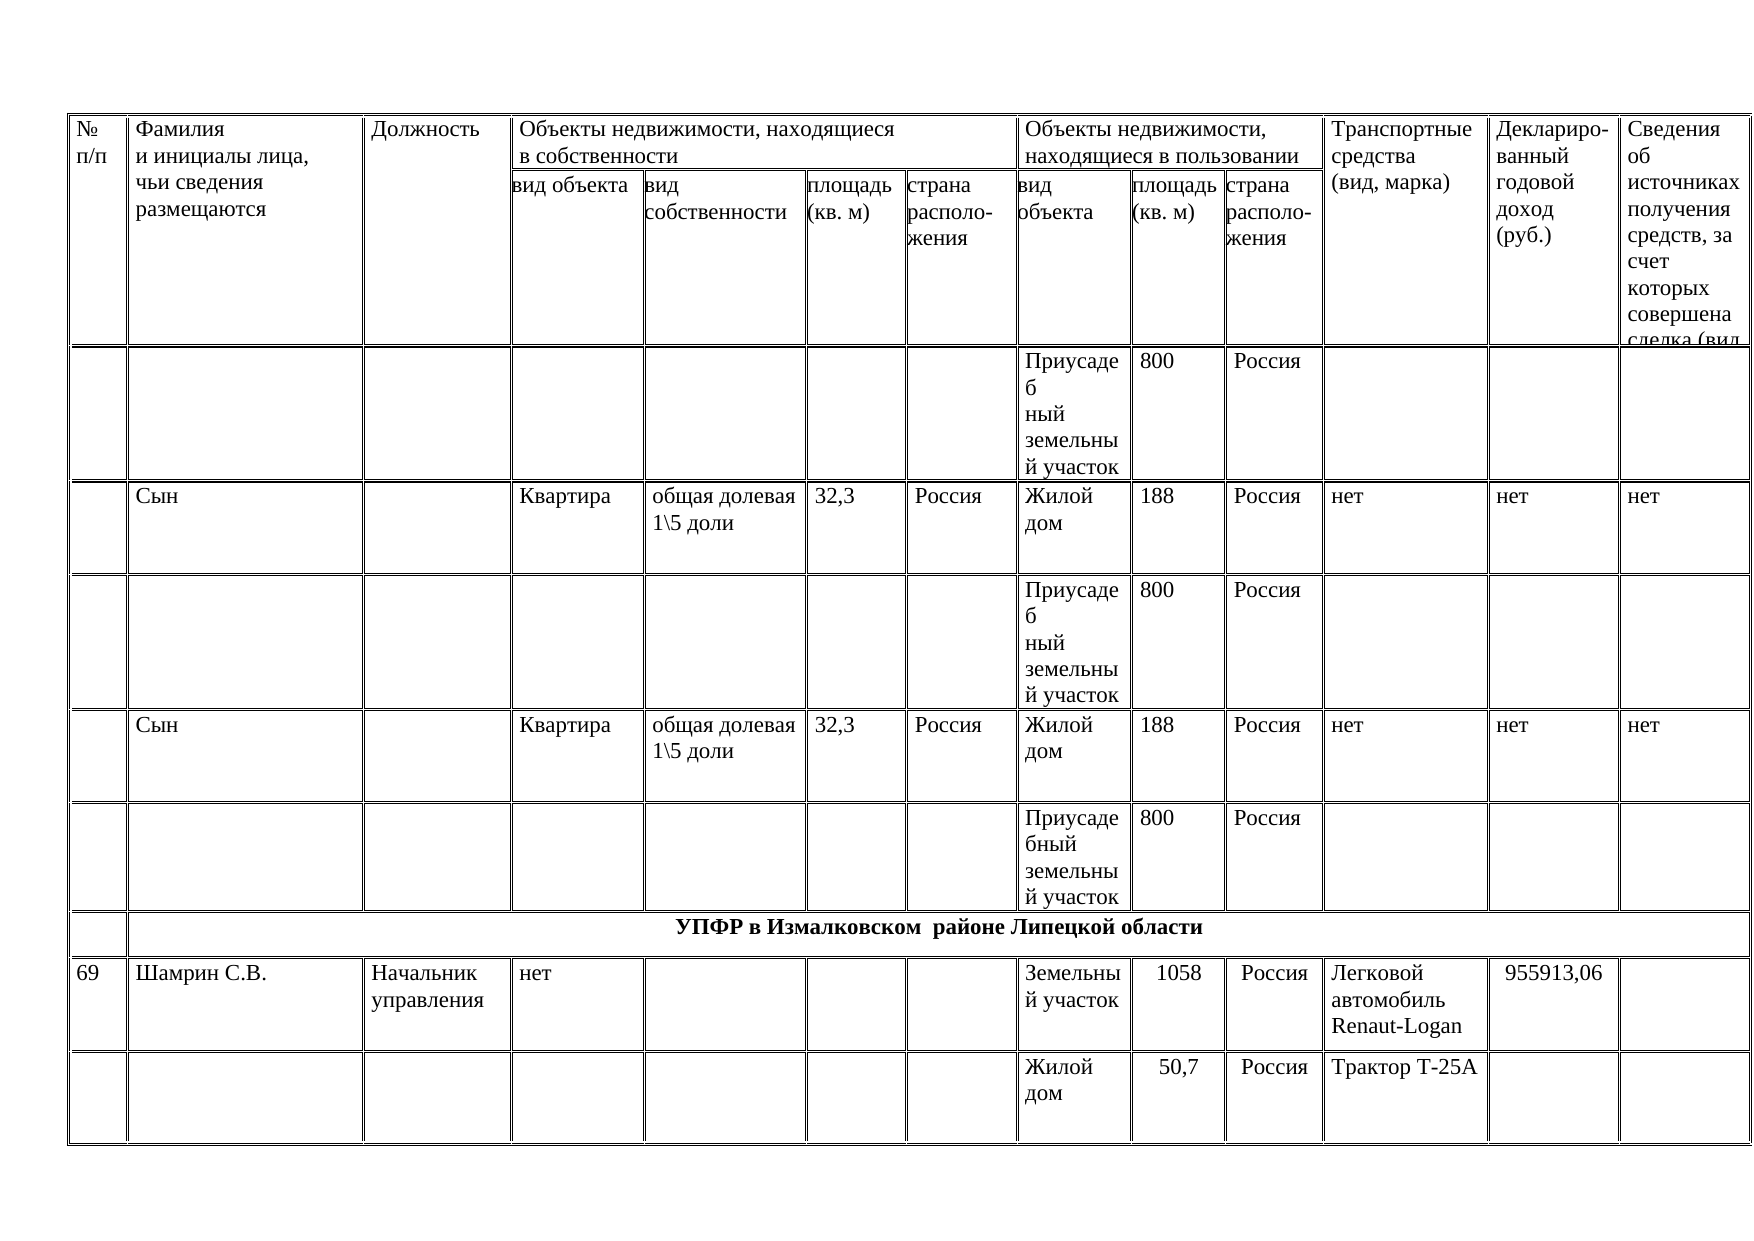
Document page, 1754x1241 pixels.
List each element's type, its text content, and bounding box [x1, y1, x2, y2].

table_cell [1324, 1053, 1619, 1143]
table_cell вид объекта [1019, 171, 1130, 344]
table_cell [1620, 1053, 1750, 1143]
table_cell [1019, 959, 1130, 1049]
table_header Деклариро-ванный годовой доход (руб.) [1488, 116, 1619, 344]
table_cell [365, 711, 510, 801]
table_cell вид собственности [646, 171, 805, 344]
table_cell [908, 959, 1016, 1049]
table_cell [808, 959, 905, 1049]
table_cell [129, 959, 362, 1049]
table_header № п/п [70, 116, 127, 344]
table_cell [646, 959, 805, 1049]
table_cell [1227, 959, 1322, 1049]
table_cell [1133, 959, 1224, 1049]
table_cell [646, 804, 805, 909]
table_header Транспортные средства (вид, марка) [1324, 116, 1488, 344]
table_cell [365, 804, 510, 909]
table_header Должность [364, 116, 511, 344]
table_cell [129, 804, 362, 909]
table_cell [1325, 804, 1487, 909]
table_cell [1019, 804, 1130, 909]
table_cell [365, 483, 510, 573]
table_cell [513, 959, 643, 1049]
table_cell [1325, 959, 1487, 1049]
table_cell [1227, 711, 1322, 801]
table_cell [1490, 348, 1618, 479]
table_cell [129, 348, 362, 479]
table_cell страна располо-жения [908, 171, 1016, 344]
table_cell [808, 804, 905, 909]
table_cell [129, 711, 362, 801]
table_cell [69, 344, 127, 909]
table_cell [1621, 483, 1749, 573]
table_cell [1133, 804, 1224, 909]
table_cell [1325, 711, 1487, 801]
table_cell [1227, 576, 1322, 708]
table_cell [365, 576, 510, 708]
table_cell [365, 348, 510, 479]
table_header Сведения об источниках получения средств, за счет которых совершена сделка (вид приобретенного имущества, источники) [1620, 116, 1750, 344]
table_cell вид объекта [513, 171, 643, 344]
table_cell площадь (кв. м) [1133, 171, 1224, 344]
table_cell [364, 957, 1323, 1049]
table_header Объекты недвижимости, находящиеся в собственности [511, 116, 1017, 168]
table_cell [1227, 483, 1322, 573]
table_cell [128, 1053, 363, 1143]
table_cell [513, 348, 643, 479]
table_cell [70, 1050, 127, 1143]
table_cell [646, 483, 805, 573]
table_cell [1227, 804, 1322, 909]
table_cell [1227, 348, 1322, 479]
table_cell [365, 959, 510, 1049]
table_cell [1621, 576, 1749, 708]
table_cell страна располо-жения [1227, 171, 1322, 344]
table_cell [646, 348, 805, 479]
table_header Объекты недвижимости, находящиеся в пользовании [1017, 116, 1323, 168]
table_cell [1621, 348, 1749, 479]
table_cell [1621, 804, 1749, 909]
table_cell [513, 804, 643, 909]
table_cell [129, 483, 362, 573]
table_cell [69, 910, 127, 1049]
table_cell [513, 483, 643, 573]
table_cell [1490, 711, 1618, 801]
table_cell площадь (кв. м) [808, 171, 905, 344]
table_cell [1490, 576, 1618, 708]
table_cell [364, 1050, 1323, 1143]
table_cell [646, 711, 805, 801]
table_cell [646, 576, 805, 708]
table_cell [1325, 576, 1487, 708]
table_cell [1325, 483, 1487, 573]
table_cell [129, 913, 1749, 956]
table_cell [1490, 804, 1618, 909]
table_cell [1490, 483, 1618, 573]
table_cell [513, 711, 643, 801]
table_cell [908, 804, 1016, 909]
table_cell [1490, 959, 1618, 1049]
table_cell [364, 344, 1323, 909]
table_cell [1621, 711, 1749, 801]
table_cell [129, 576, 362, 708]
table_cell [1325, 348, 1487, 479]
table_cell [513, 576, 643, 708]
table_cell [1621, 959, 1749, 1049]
table_header Фамилия и инициалы лица, чьи сведения размещаются [128, 116, 363, 344]
